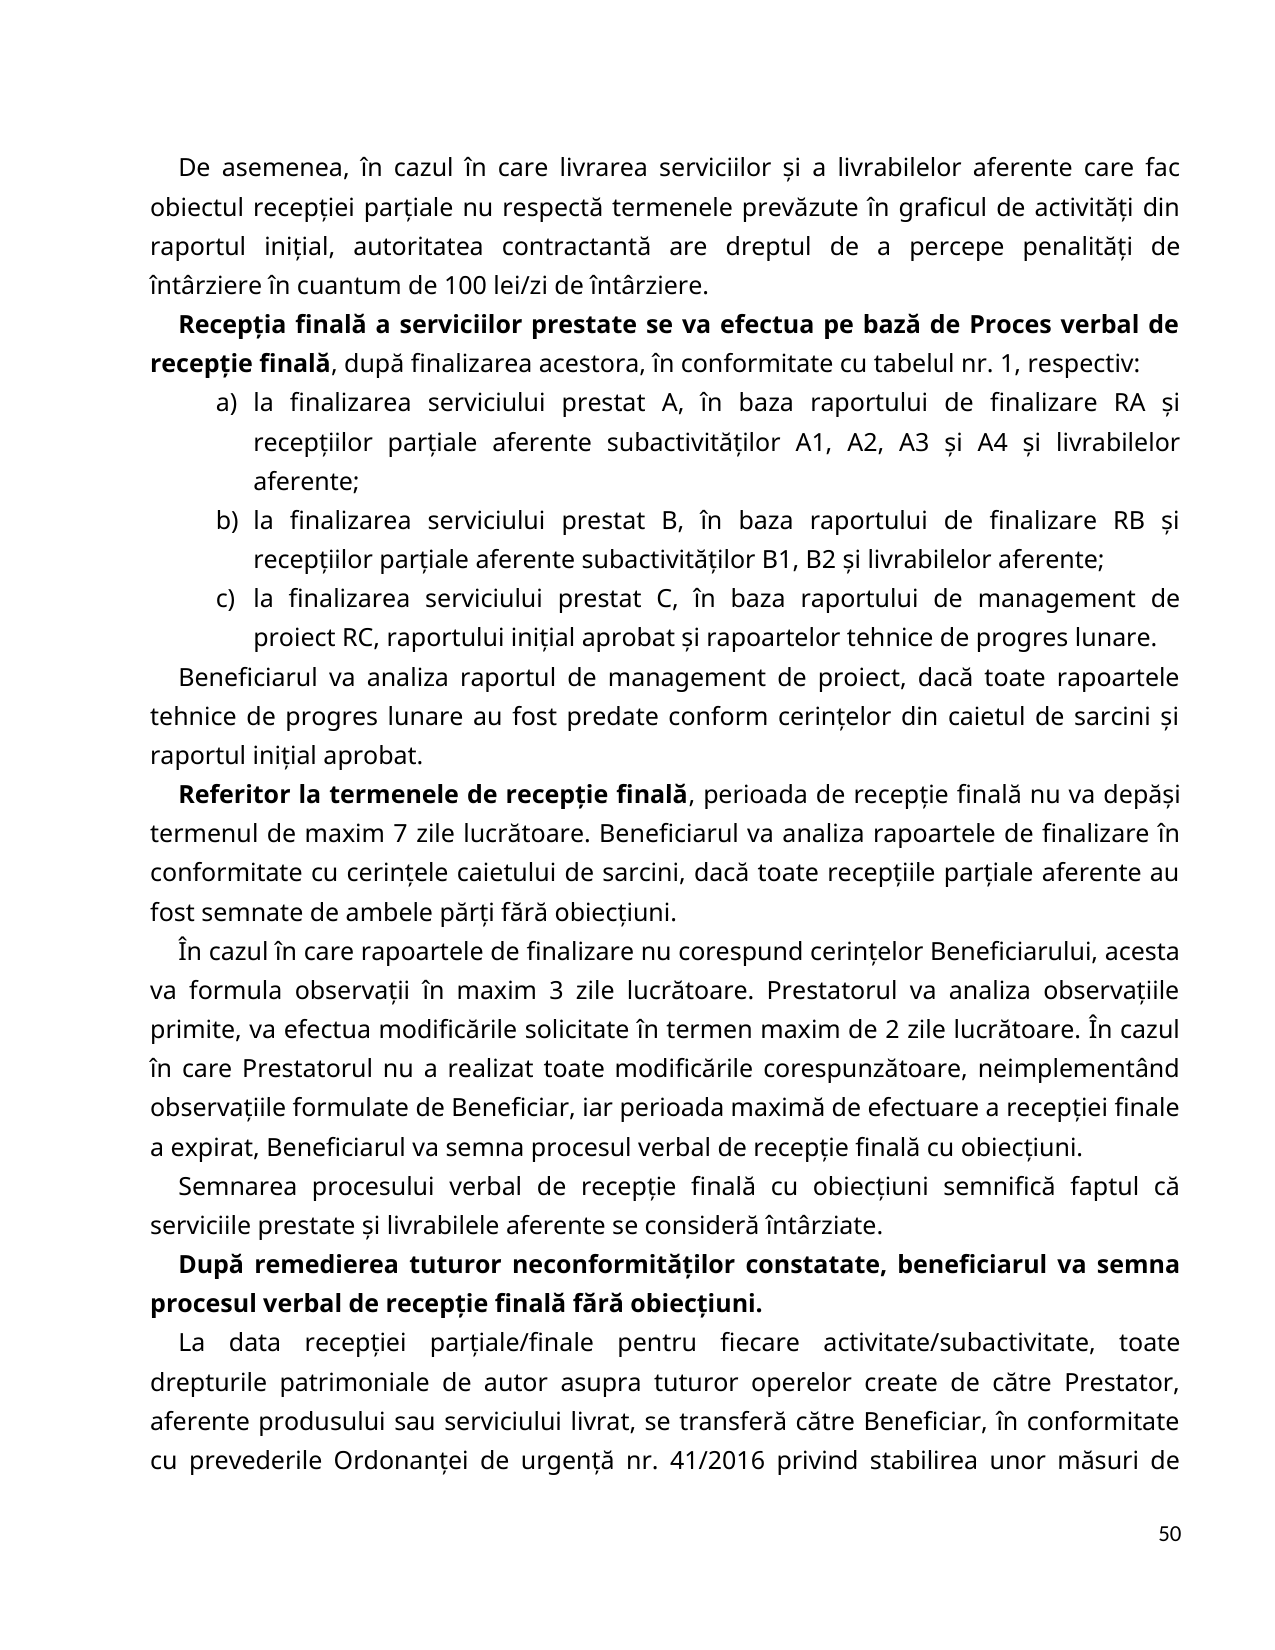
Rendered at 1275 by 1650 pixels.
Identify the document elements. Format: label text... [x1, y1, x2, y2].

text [150, 1325, 1181, 1477]
list la finalizarea serviciului prestat A, în baza raportului de finalizare RA și recepțiilor parțiale aferente subactivităților A1, A2, A3 și A4 și livrabilelor aferente; [216, 385, 1181, 497]
text După remedierea tuturor neconformităților constatate, beneficiarul va semna procesul verbal de recepție finală fără obiecțiuni. [150, 1247, 1181, 1320]
list la finalizarea serviciului prestat C, în baza raportului de management de proiect RC, raportului inițial aprobat și rapoartelor tehnice de progres lunare. [216, 581, 1181, 654]
text De asemenea, în cazul în care livrarea serviciilor și a livrabilelor aferente care fac obiectul recepției parțiale nu respectă termenele prevăzute în graficul de activități din raportul inițial, autoritatea contractantă are dreptul de a percepe penalități de întârziere în cuantum de 100 lei/zi de întârziere. [150, 150, 1181, 302]
text Recepția finală a serviciilor prestate se va efectua pe bază de Proces verbal de recepție finală, după finalizarea acestora, în conformitate cu tabelul nr. 1, respectiv: [150, 307, 1181, 380]
text Semnarea procesului verbal de recepție finală cu obiecțiuni semnifică faptul că serviciile prestate și livrabilele aferente se consideră întârziate. [150, 1168, 1181, 1242]
text Beneficiarul va analiza raportul de management de proiect, dacă toate rapoartele tehnice de progres lunare au fost predate conform cerințelor din caietul de sarcini și raportul inițial aprobat. [150, 659, 1181, 772]
text În cazul în care rapoartele de finalizare nu corespund cerințelor Beneficiarului, acesta va formula observații în maxim 3 zile lucrătoare. Prestatorul va analiza observațiile primite, va efectua modificările solicitate în termen maxim de 2 zile lucrătoare. În cazul în care Prestatorul nu a realizat toate modificările corespunzătoare, neimplementând observațiile formulate de Beneficiar, iar perioada maximă de efectuare a recepției finale a expirat, Beneficiarul va semna procesul verbal de recepție finală cu obiecțiuni. [150, 933, 1181, 1163]
list la finalizarea serviciului prestat B, în baza raportului de finalizare RB și recepțiilor parțiale aferente subactivităților B1, B2 și livrabilelor aferente; [216, 502, 1181, 576]
text Referitor la termenele de recepție finală, perioada de recepție finală nu va depăși termenul de maxim 7 zile lucrătoare. Beneficiarul va analiza rapoartele de finalizare în conformitate cu cerințele caietului de sarcini, dacă toate recepțiile parțiale aferente au fost semnate de ambele părți fără obiecțiuni. [150, 777, 1181, 928]
